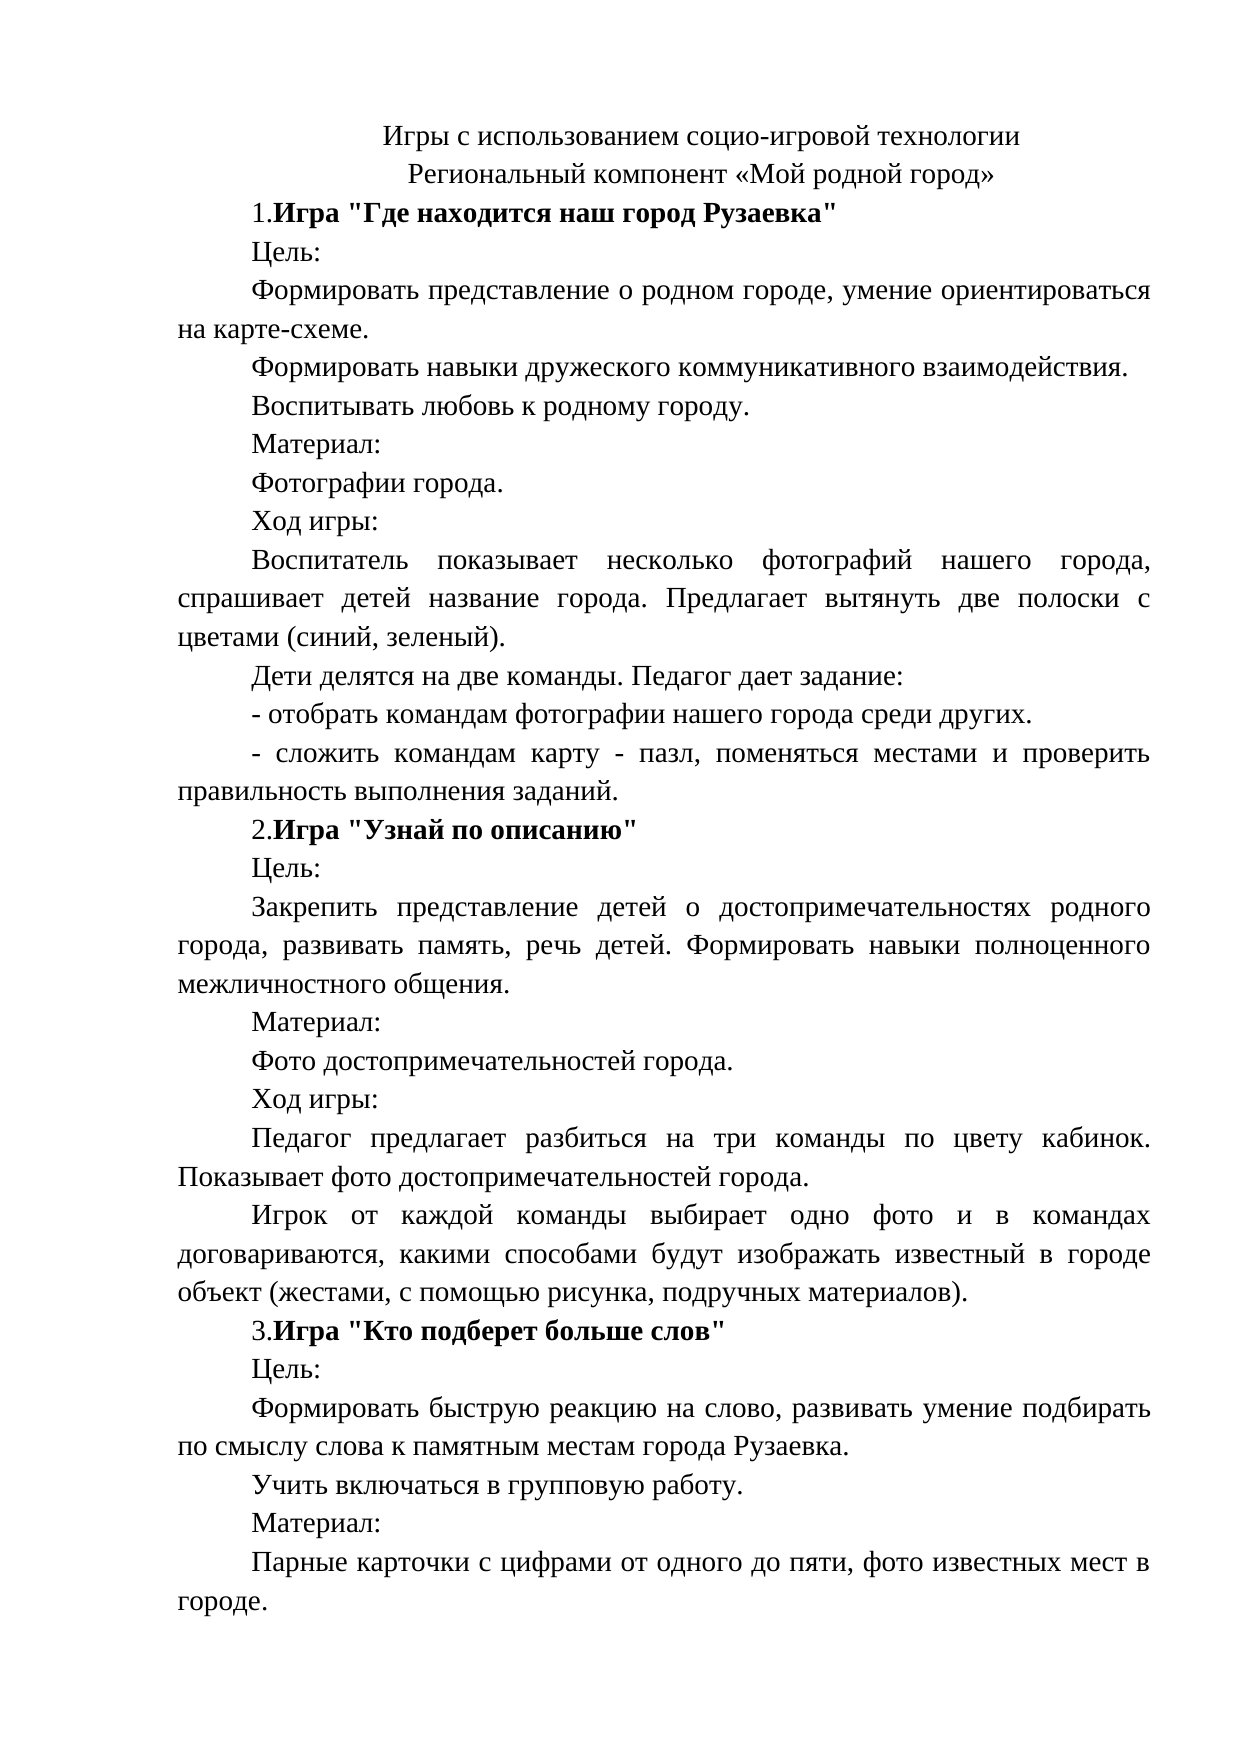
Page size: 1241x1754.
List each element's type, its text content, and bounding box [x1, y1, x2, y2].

text Формировать навыки дружеского коммуникативного взаимодействия. [177, 349, 1152, 383]
text Учить включаться в групповую работу. [177, 1467, 1152, 1501]
text Закрепить представление детей о достопримечательностях родного города, развивать память, речь детей. Формировать навыки полноценного межличностного общения. [177, 889, 1152, 999]
text Парные карточки с цифрами от одного до пяти, фото известных мест в городе. [177, 1544, 1152, 1616]
text - сложить командам карту - пазл, поменяться местами и проверить правильность выполнения заданий. [177, 735, 1152, 807]
text Воспитывать любовь к родному городу. [177, 388, 1152, 421]
text Цель: [177, 850, 1152, 884]
text Материал: [177, 1004, 1152, 1038]
text 2.Игра "Узнай по описанию" [177, 812, 1152, 845]
text Фотографии города. [177, 465, 1152, 498]
text Фото достопримечательностей города. [177, 1043, 1152, 1077]
text Региональный компонент «Мой родной город» [177, 157, 1152, 190]
text Цель: [177, 1351, 1152, 1385]
text 3.Игра "Кто подберет больше слов" [177, 1313, 1152, 1346]
text Дети делятся на две команды. Педагог дает задание: [177, 658, 1152, 691]
text Материал: [177, 1506, 1152, 1539]
text - отобрать командам фотографии нашего города среди других. [177, 696, 1152, 730]
text Игрок от каждой команды выбирает одно фото и в командах договариваются, какими способами будут изображать известный в городе объект (жестами, с помощью рисунка, подручных материалов). [177, 1197, 1152, 1308]
text Формировать представление о родном городе, умение ориентироваться на карте-схеме. [177, 272, 1152, 344]
text Педагог предлагает разбиться на три команды по цвету кабинок. Показывает фото достопримечательностей города. [177, 1120, 1152, 1192]
text 1.Игра "Где находится наш город Рузаевка" [177, 195, 1152, 229]
text Материал: [177, 426, 1152, 460]
text Цель: [177, 234, 1152, 267]
text Ход игры: [177, 1082, 1152, 1115]
text Формировать быструю реакцию на слово, развивать умение подбирать по смыслу слова к памятным местам города Рузаевка. [177, 1390, 1152, 1462]
text Воспитатель показывает несколько фотографий нашего города, спрашивает детей название города. Предлагает вытянуть две полоски с цветами (синий, зеленый). [177, 542, 1152, 653]
text Ход игры: [177, 503, 1152, 537]
text Игры с использованием социо-игровой технологии [177, 118, 1152, 152]
